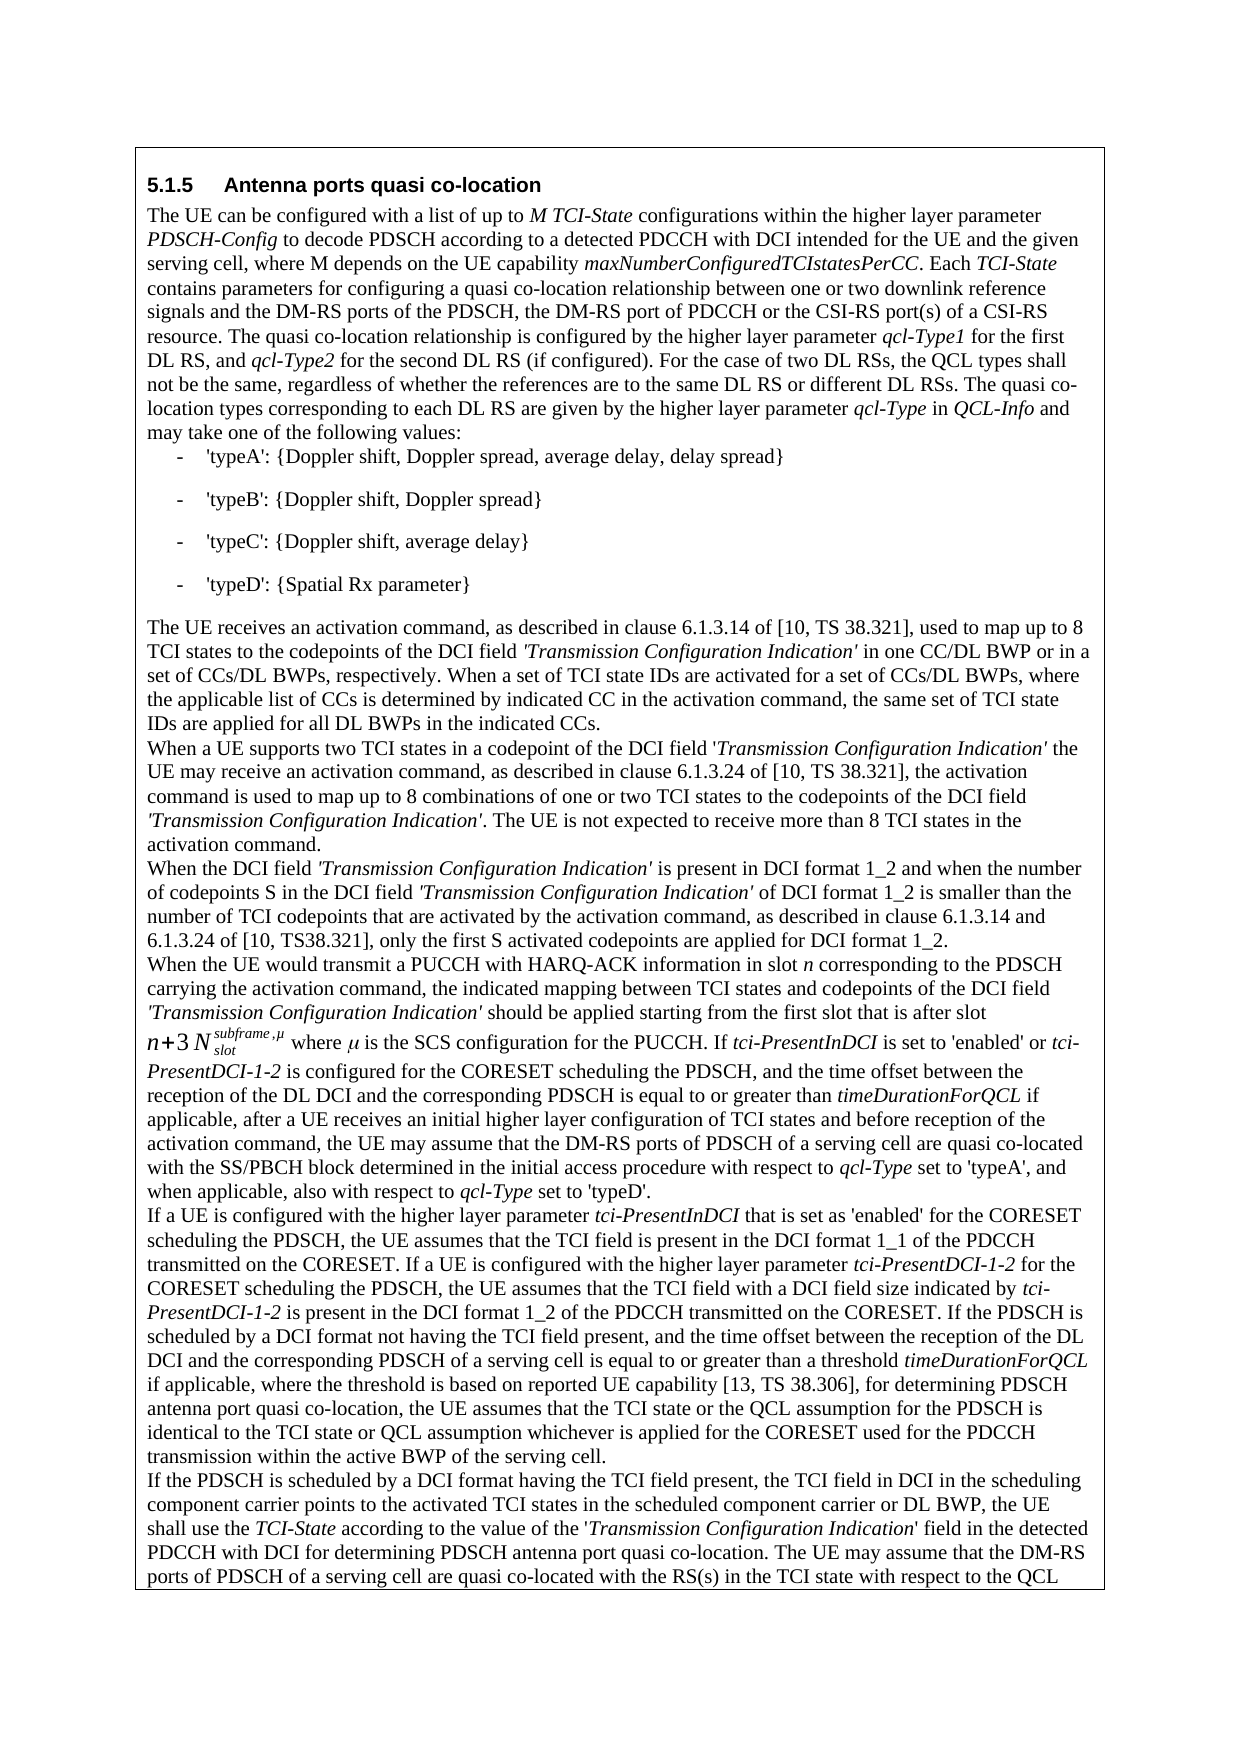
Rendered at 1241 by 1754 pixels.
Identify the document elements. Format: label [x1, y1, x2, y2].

table_header [136, 148, 1104, 1588]
